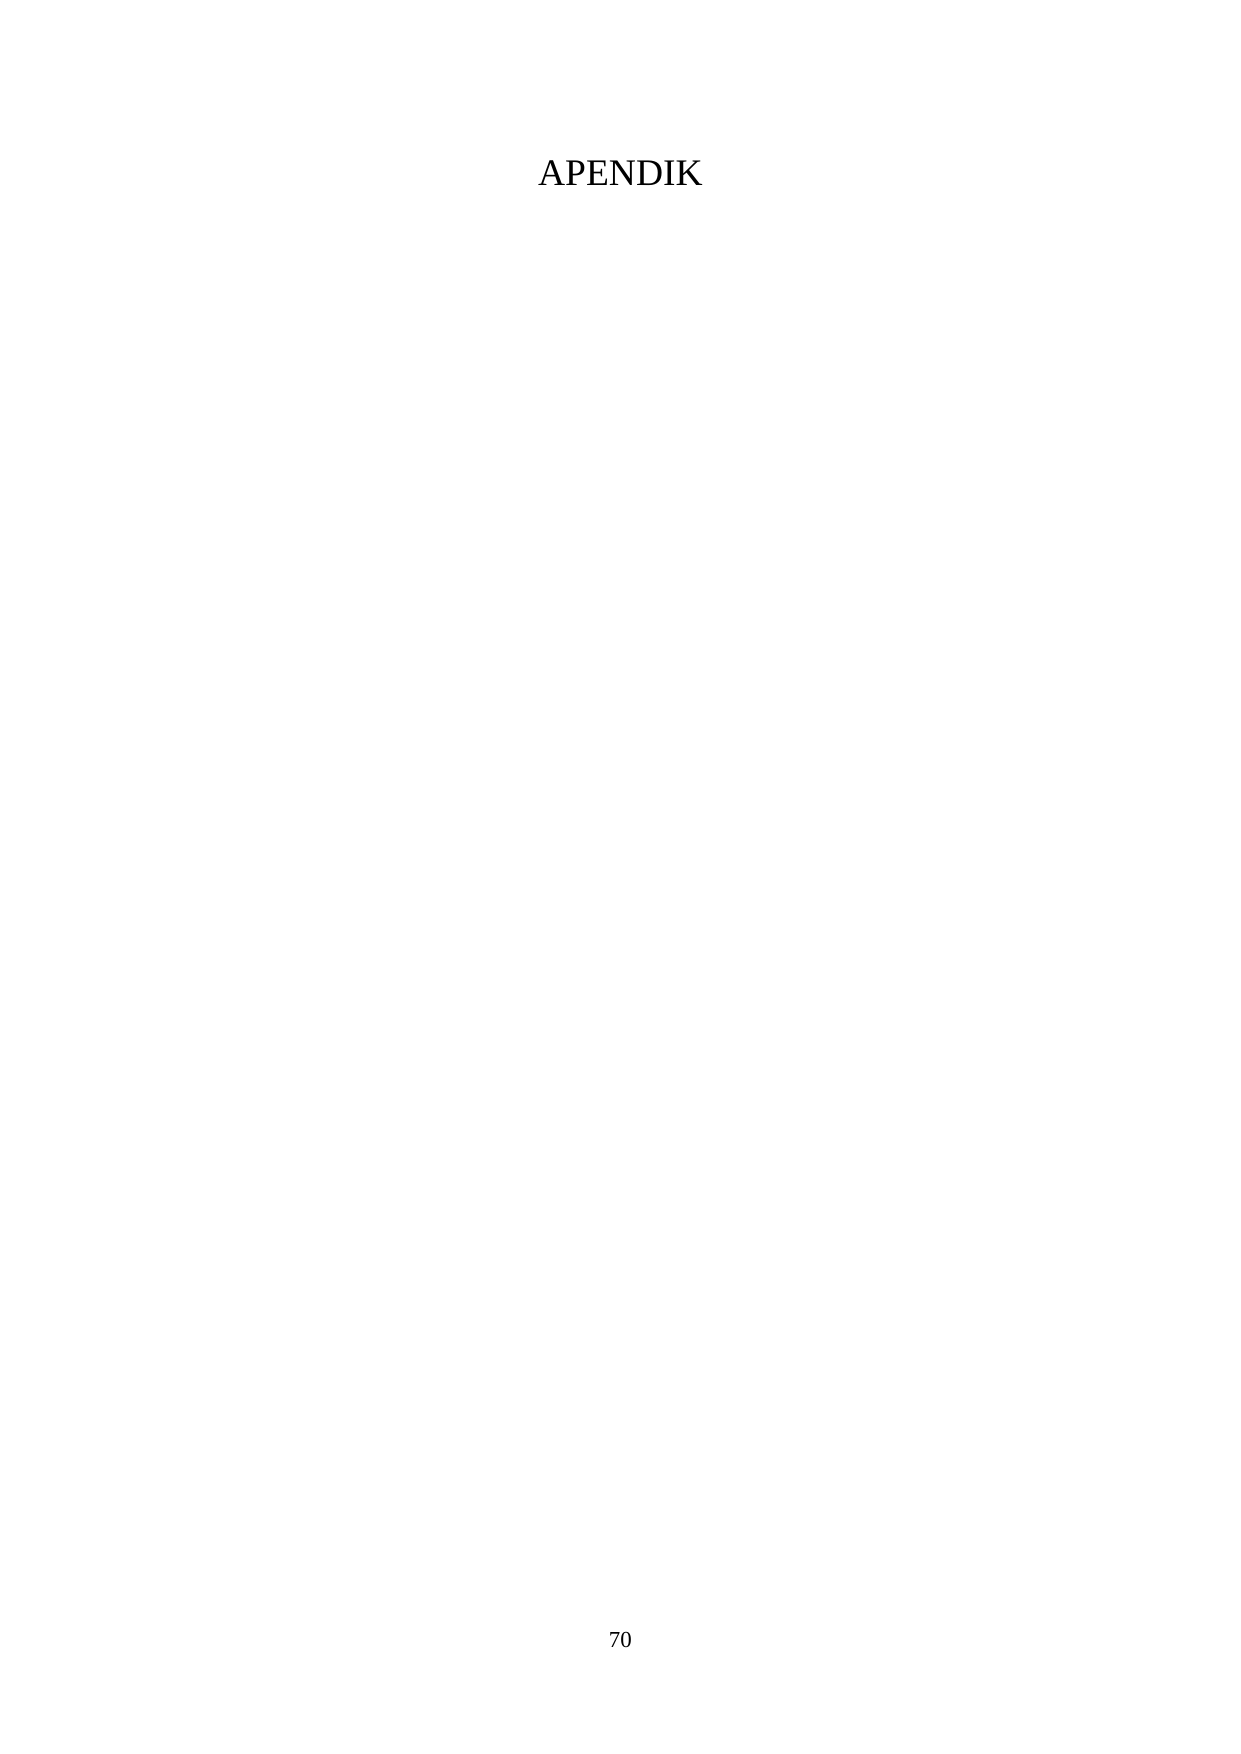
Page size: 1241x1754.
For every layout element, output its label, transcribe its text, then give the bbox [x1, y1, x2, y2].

text APENDIK [150, 150, 1090, 193]
